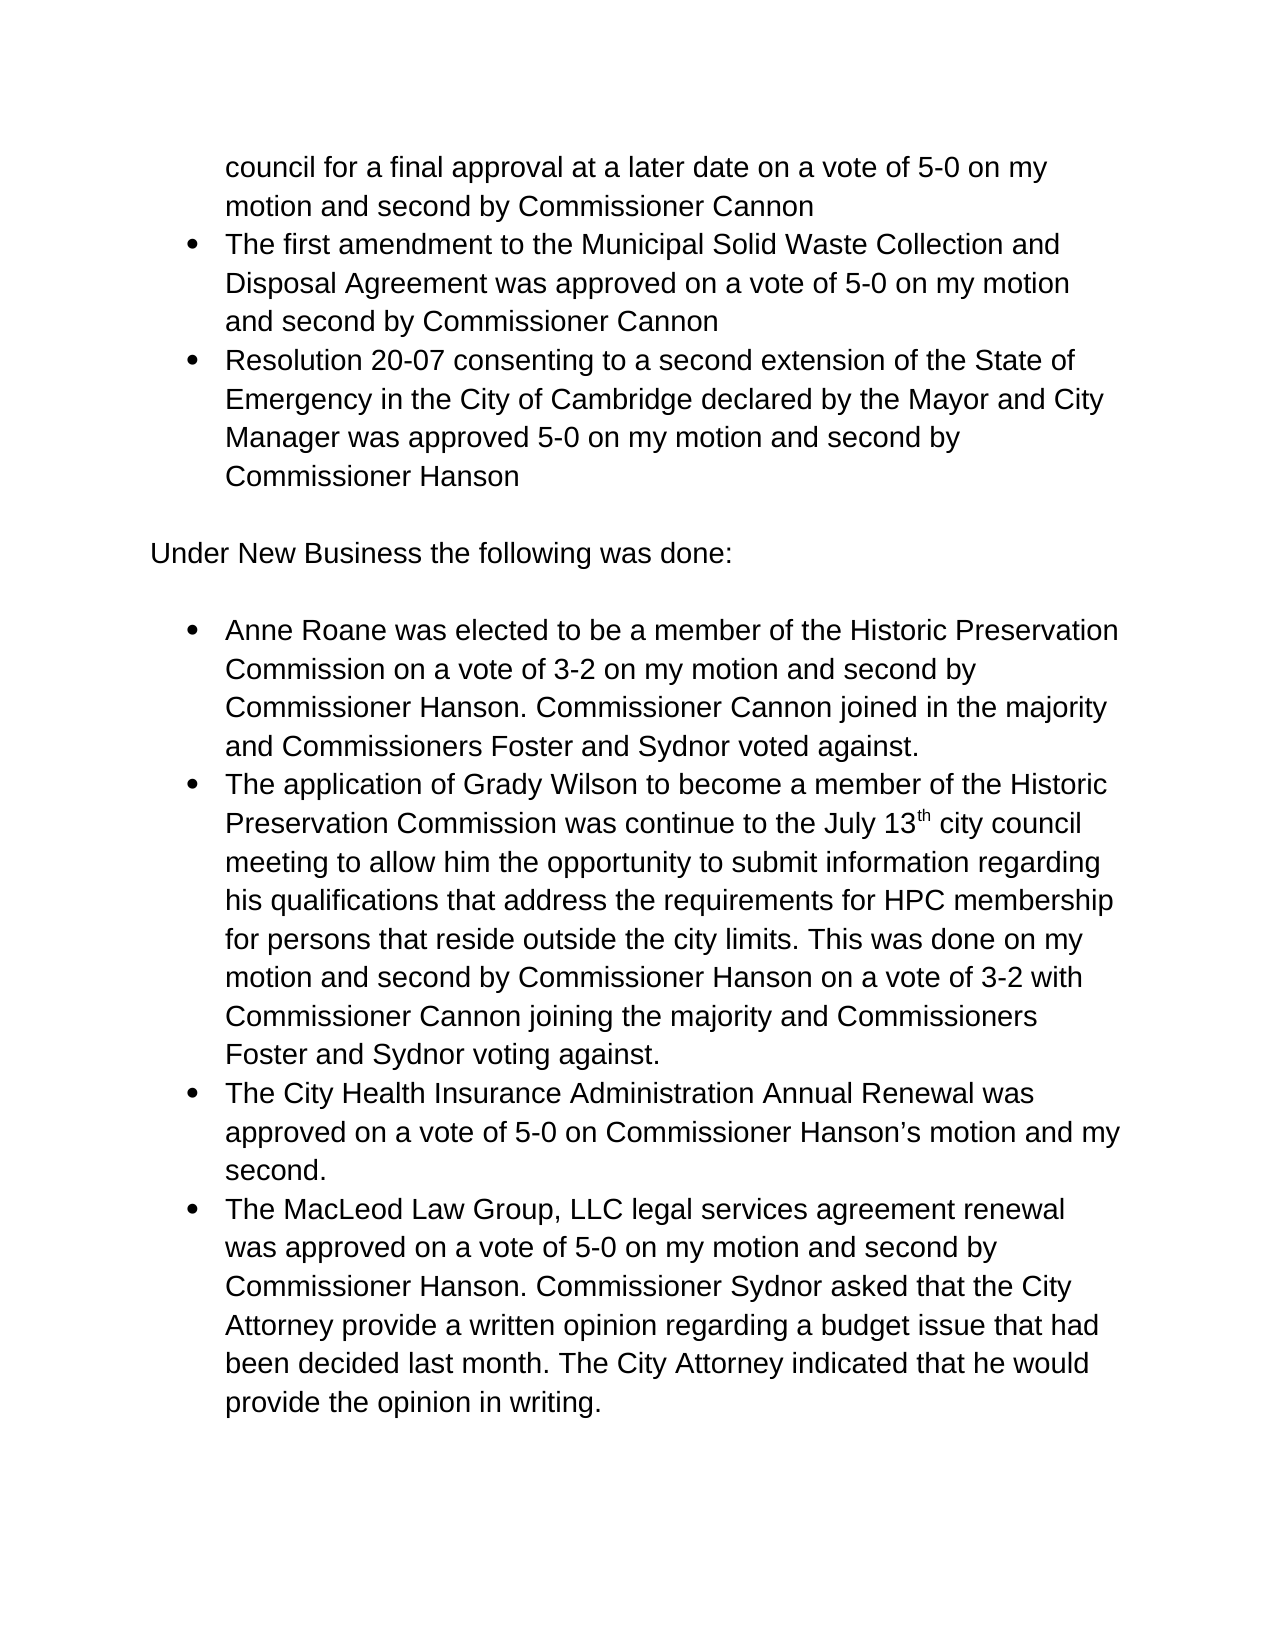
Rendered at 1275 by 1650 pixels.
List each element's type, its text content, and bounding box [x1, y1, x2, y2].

list The application of Grady Wilson to become a member of the Historic Preservation Commission was continue to the July 13th city council meeting to allow him the opportunity to submit information regarding his qualifications that address the requirements for HPC membership for persons that reside outside the city limits. This was done on my motion and second by Commissioner Hanson on a vote of 3-2 with Commissioner Cannon joining the majority and Commissioners Foster and Sydnor voting against. [187, 767, 1125, 1071]
list The MacLeod Law Group, LLC legal services agreement renewal was approved on a vote of 5-0 on my motion and second by Commissioner Hanson. Commissioner Sydnor asked that the City Attorney provide a written opinion regarding a budget issue that had been decided last month. The City Attorney indicated that he would provide the opinion in writing. [187, 1192, 1125, 1418]
list The first amendment to the Municipal Solid Waste Collection and Disposal Agreement was approved on a vote of 5-0 on my motion and second by Commissioner Cannon [187, 227, 1125, 338]
text Under New Business the following was done: [150, 536, 1125, 569]
list The City Health Insurance Administration Annual Renewal was approved on a vote of 5-0 on Commissioner Hanson’s motion and my second. [187, 1076, 1125, 1187]
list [187, 150, 1125, 222]
list Resolution 20-07 consenting to a second extension of the State of Emergency in the City of Cambridge declared by the Mayor and City Manager was approved 5-0 on my motion and second by Commissioner Hanson [187, 343, 1125, 492]
list Anne Roane was elected to be a member of the Historic Preservation Commission on a vote of 3-2 on my motion and second by Commissioner Hanson. Commissioner Cannon joined in the majority and Commissioners Foster and Sydnor voted against. [187, 613, 1125, 762]
